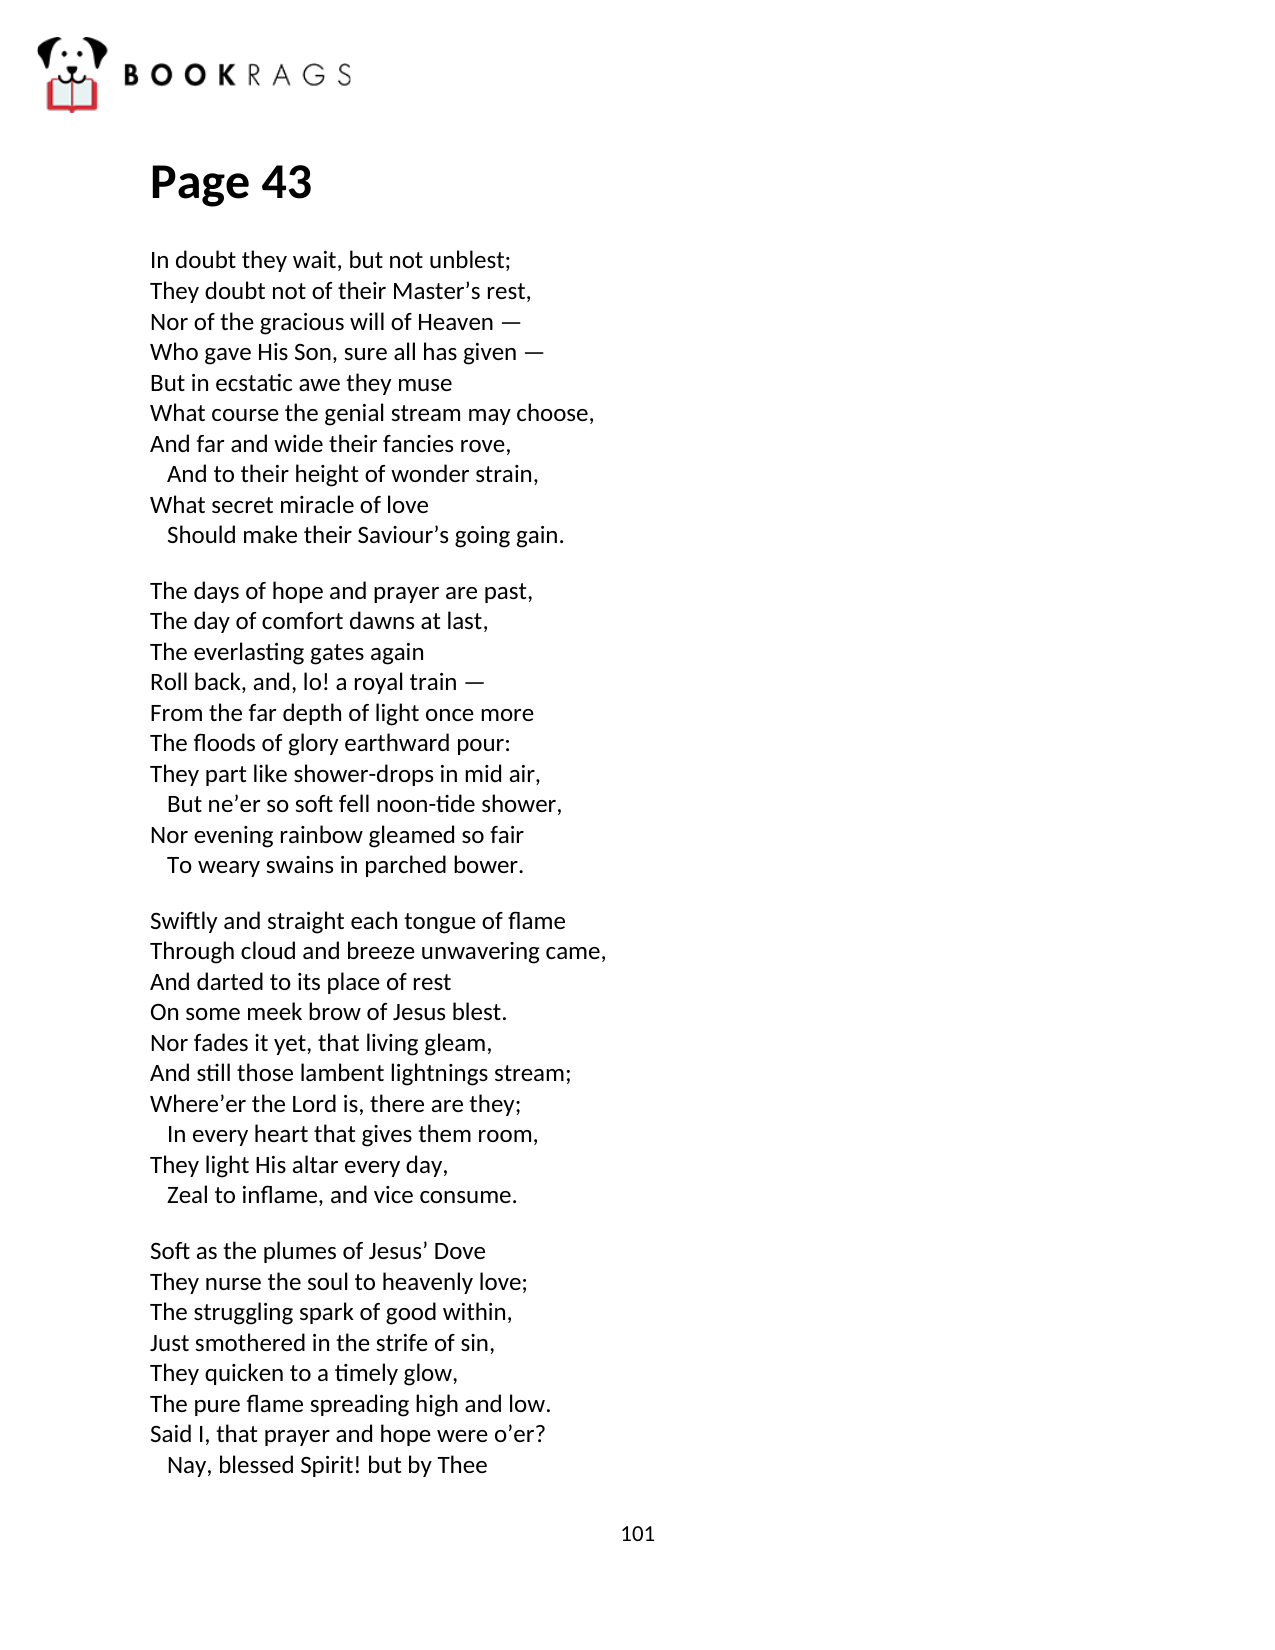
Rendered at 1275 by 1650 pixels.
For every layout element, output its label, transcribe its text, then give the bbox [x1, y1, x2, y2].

picture [37, 37, 351, 113]
text Swiftly and straight each tongue of flame Through cloud and breeze unwavering came, And darted to its place of rest On some meek brow of Jesus blest. Nor fades it yet, that living gleam, And still those lambent lightnings stream; Where’er the Lord is, there are they; In every heart that gives them room, They light His altar every day, Zeal to inflame, and vice consume. [150, 905, 1125, 1210]
text The days of hope and prayer are past, The day of comfort dawns at last, The everlasting gates again Roll back, and, lo! a royal train — From the far depth of light once more The floods of glory earthward pour: They part like shower-drops in mid air, But ne’er so soft fell noon-tide shower, Nor evening rainbow gleamed so fair To weary swains in parched bower. [150, 575, 1125, 880]
text In doubt they wait, but not unblest; They doubt not of their Master’s rest, Nor of the gracious will of Heaven — Who gave His Son, sure all has given — But in ecstatic awe they muse What course the genial stream may choose, And far and wide their fancies rove, And to their height of wonder strain, What secret miracle of love Should make their Saviour’s going gain. [150, 244, 1125, 550]
text Page 43 [150, 150, 1125, 211]
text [150, 1235, 1125, 1479]
